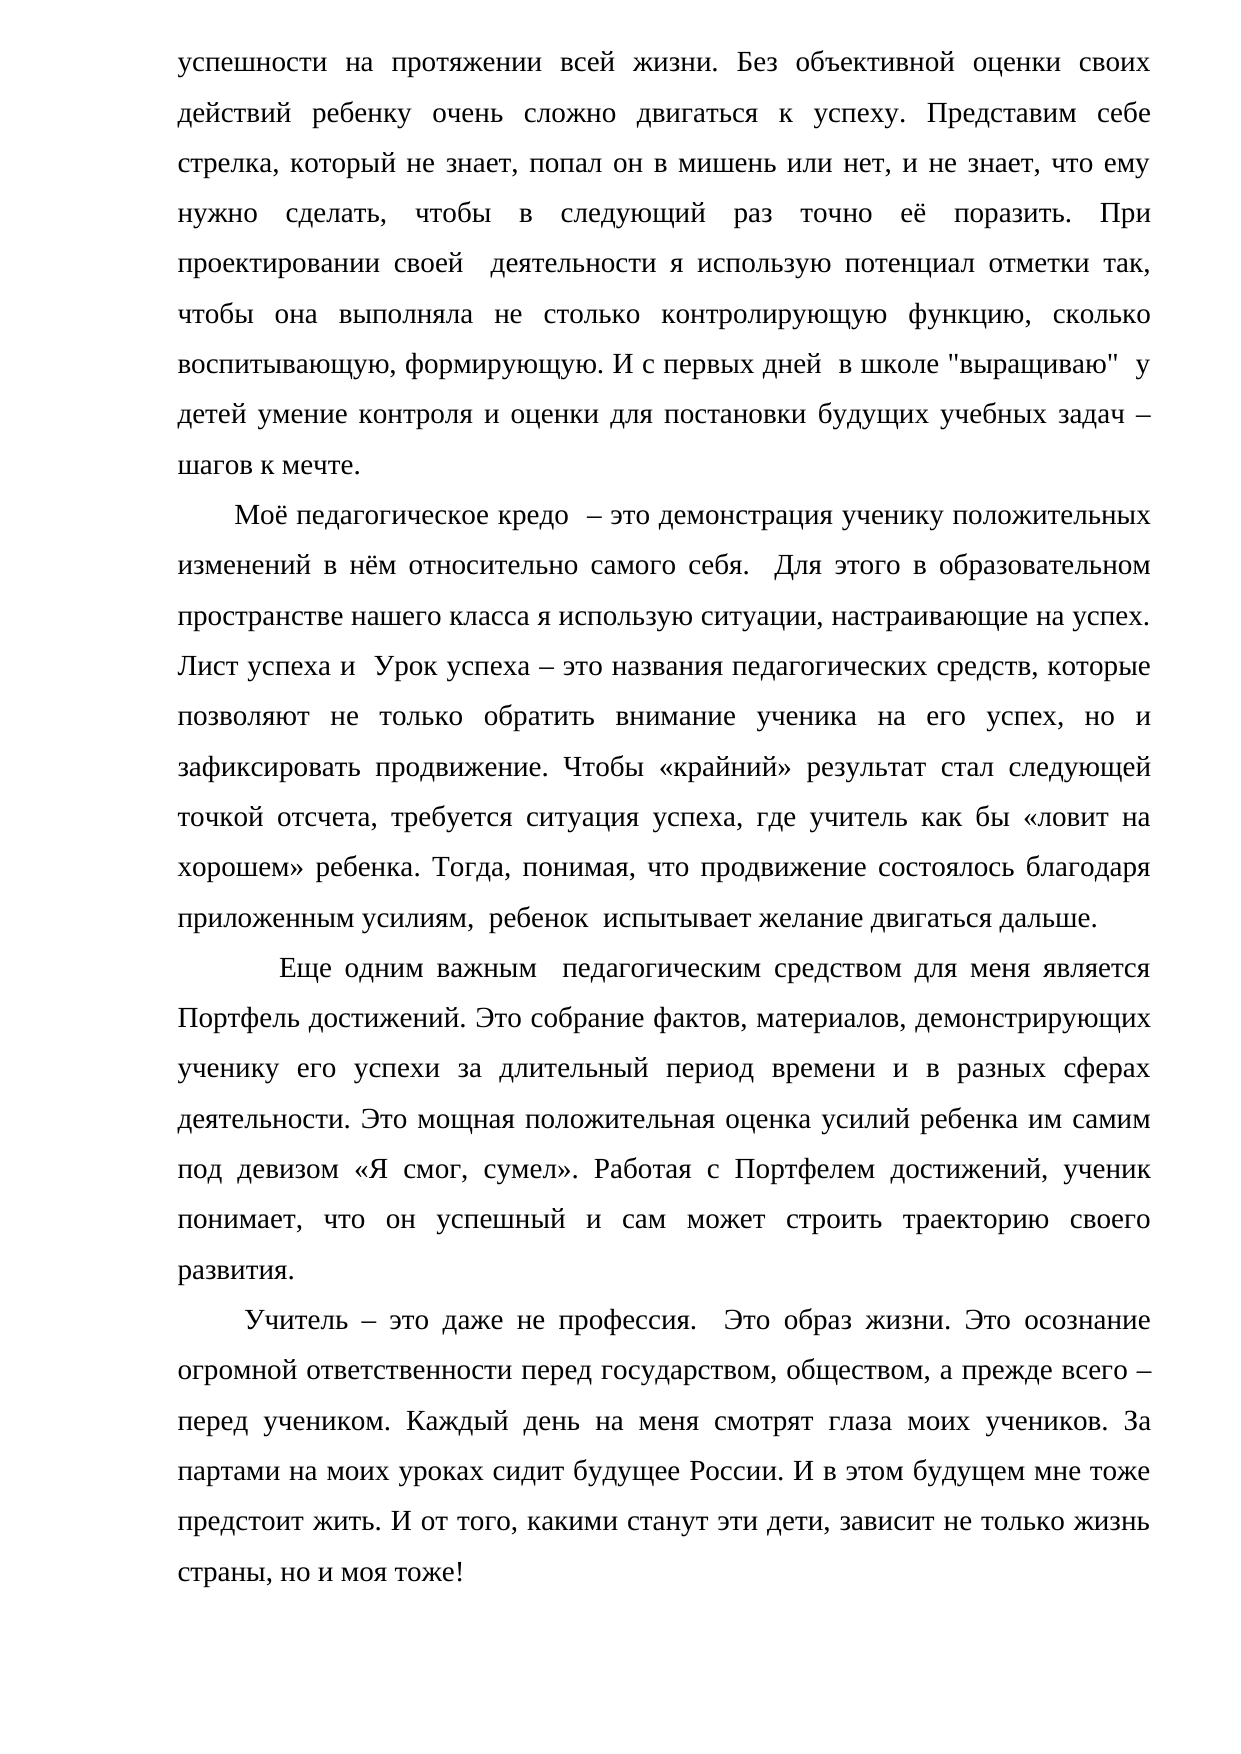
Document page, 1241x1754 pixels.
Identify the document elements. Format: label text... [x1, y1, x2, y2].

text Моё педагогическое кредо – это демонстрация ученику положительных изменений в нём относительно самого себя. Для этого в образовательном пространстве нашего класса я использую ситуации, настраивающие на успех. Лист успеха и Урок успеха – это названия педагогических средств, которые позволяют не только обратить внимание ученика на его успех, но и зафиксировать продвижение. Чтобы «крайний» результат стал следующей точкой отсчета, требуется ситуация успеха, где учитель как бы «ловит на хорошем» ребенка. Тогда, понимая, что продвижение состоялось благодаря приложенным усилиям, ребенок испытывает желание двигаться дальше. [177, 497, 1152, 933]
text Еще одним важным педагогическим средством для меня является Портфель достижений. Это собрание фактов, материалов, демонстрирующих ученику его успехи за длительный период времени и в разных сферах деятельности. Это мощная положительная оценка усилий ребенка им самим под девизом «Я смог, сумел». Работая с Портфелем достижений, ученик понимает, что он успешный и сам может строить траекторию своего развития. [177, 950, 1152, 1285]
text Учитель – это даже не профессия. Это образ жизни. Это осознание огромной ответственности перед государством, обществом, а прежде всего – перед учеником. Каждый день на меня смотрят глаза моих учеников. За партами на моих уроках сидит будущее России. И в этом будущем мне тоже предстоит жить. И от того, какими станут эти дети, зависит не только жизнь страны, но и моя тоже! [177, 1302, 1152, 1587]
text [177, 44, 1152, 480]
